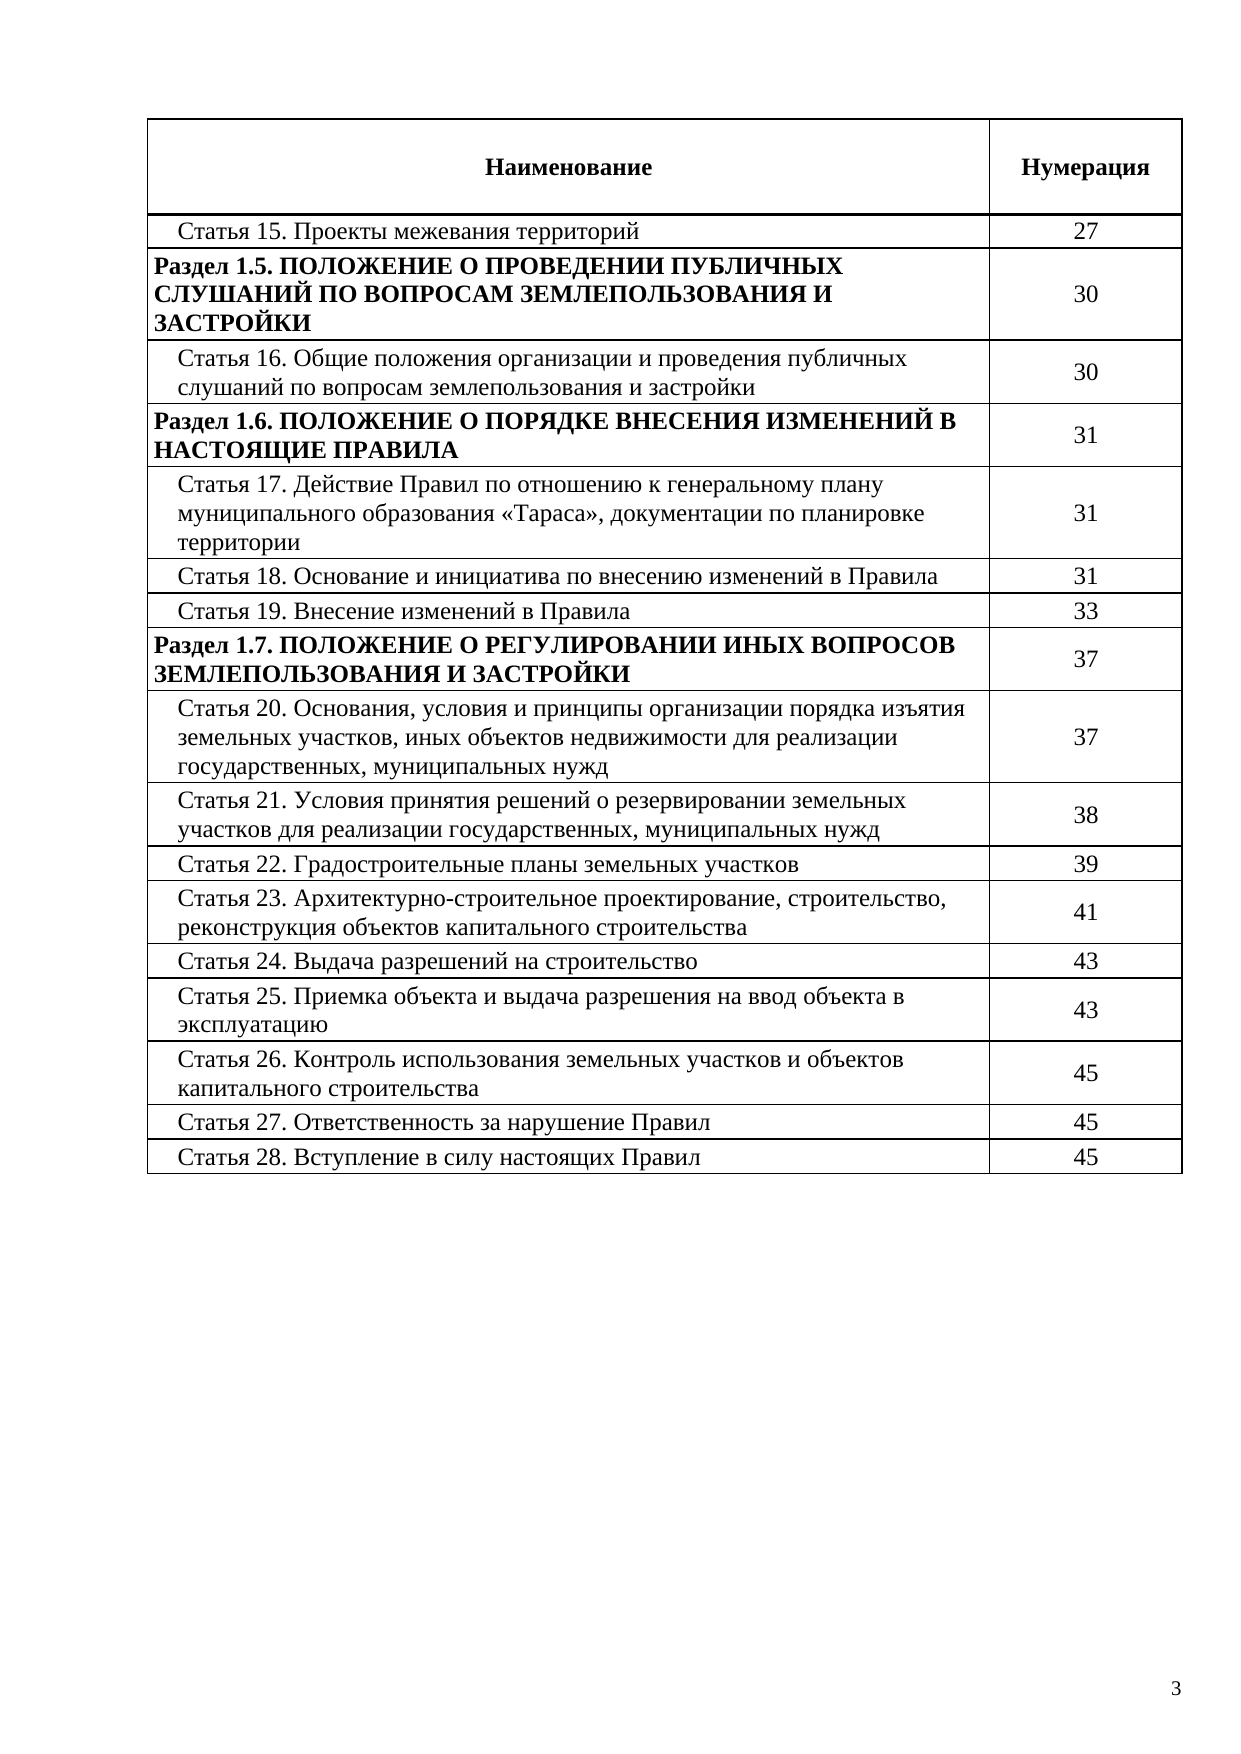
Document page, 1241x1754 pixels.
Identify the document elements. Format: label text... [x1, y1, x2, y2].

table_cell 30 [990, 341, 1181, 402]
table_cell Статья 25. Приемка объекта и выдача разрешения на ввод объекта в эксплуатацию [148, 979, 989, 1040]
table_cell 31 [990, 467, 1181, 558]
table_cell Статья 21. Условия принятия решений о резервировании земельных участков для реализации государственных, муниципальных нужд [148, 783, 989, 845]
table_cell Раздел 1.5. ПОЛОЖЕНИЕ О ПРОВЕДЕНИИ ПУБЛИЧНЫХ СЛУШАНИЙ ПО ВОПРОСАМ ЗЕМЛЕПОЛЬЗОВАНИЯ И ЗАСТРОЙКИ [148, 249, 989, 339]
table_cell Статья 16. Общие положения организации и проведения публичных слушаний по вопросам землепользования и застройки [148, 341, 989, 402]
table_cell Статья 18. Основание и инициатива по внесению изменений в Правила [148, 559, 989, 592]
table_cell Статья 20. Основания, условия и принципы организации порядка изъятия земельных участков, иных объектов недвижимости для реализации государственных, муниципальных нужд [148, 691, 989, 782]
table_cell 38 [990, 783, 1181, 845]
table_cell Статья 19. Внесение изменений в Правила [148, 594, 989, 627]
table_cell Статья 27. Ответственность за нарушение Правил [148, 1105, 989, 1138]
table_cell 31 [990, 404, 1181, 466]
table_cell Раздел 1.7. ПОЛОЖЕНИЕ О РЕГУЛИРОВАНИИ ИНЫХ ВОПРОСОВ ЗЕМЛЕПОЛЬЗОВАНИЯ И ЗАСТРОЙКИ [148, 628, 989, 690]
table_cell 39 [990, 847, 1181, 879]
table_cell Статья 24. Выдача разрешений на строительство [148, 944, 989, 977]
table_cell 27 [990, 216, 1181, 247]
table_header Нумерация [990, 120, 1181, 213]
table_cell 30 [990, 249, 1181, 339]
table_cell 43 [990, 944, 1181, 977]
table_header Наименование [148, 120, 989, 213]
table_cell Раздел 1.6. ПОЛОЖЕНИЕ О ПОРЯДКЕ ВНЕСЕНИЯ ИЗМЕНЕНИЙ В НАСТОЯЩИЕ ПРАВИЛА [148, 404, 989, 466]
table_cell Статья 26. Контроль использования земельных участков и объектов капитального строительства [148, 1042, 989, 1104]
table_cell Статья 15. Проекты межевания территорий [148, 216, 989, 247]
table_cell Статья 22. Градостроительные планы земельных участков [148, 847, 989, 879]
table_cell 41 [990, 881, 1181, 943]
table_cell 31 [990, 559, 1181, 592]
table_cell 45 [990, 1042, 1181, 1104]
table_cell 37 [990, 691, 1181, 782]
table_cell Статья 28. Вступление в силу настоящих Правил [148, 1140, 989, 1173]
table_cell 45 [990, 1140, 1181, 1173]
table_cell 33 [990, 594, 1181, 627]
table_cell 37 [990, 628, 1181, 690]
table_cell 43 [990, 979, 1181, 1040]
table_cell Статья 23. Архитектурно-строительное проектирование, строительство, реконструкция объектов капитального строительства [148, 881, 989, 943]
table_cell 45 [990, 1105, 1181, 1138]
table_cell Статья 17. Действие Правил по отношению к генеральному плану муниципального образования «Тараса», документации по планировке территории [148, 467, 989, 558]
